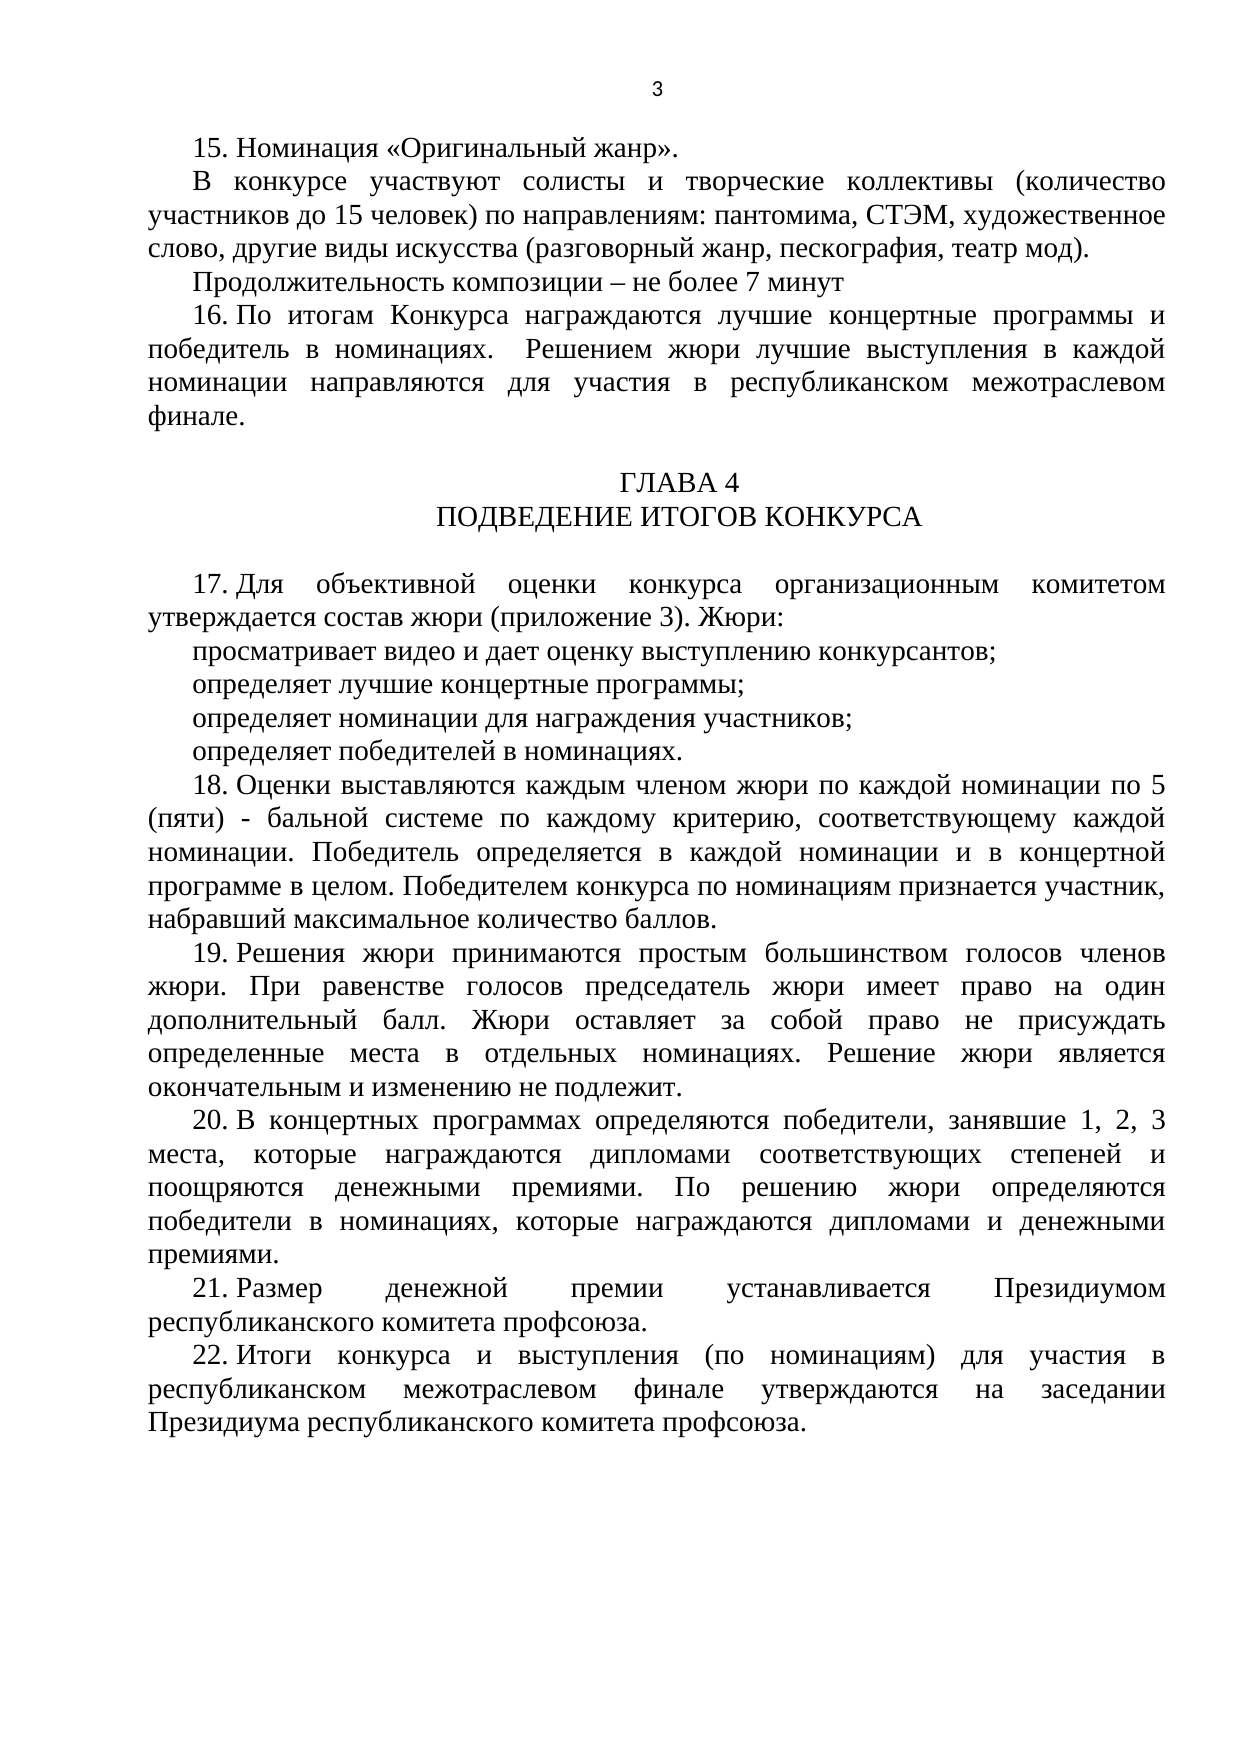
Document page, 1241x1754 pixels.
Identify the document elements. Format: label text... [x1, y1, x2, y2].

list Размер денежной премии устанавливается Президиумом республиканского комитета профсоюза. [148, 1270, 1167, 1337]
list определяет номинации для награждения участников; [192, 700, 1167, 733]
list ГЛАВА 4 [192, 465, 1167, 499]
list По итогам Конкурса награждаются лучшие концертные программы и победитель в номинациях. Решением жюри лучшие выступления в каждой номинации направляются для участия в республиканском межотраслевом финале. [148, 297, 1167, 432]
list Продолжительность композиции – не более 7 минут [192, 264, 1167, 297]
list Итоги конкурса и выступления (по номинациям) для участия в республиканском межотраслевом финале утверждаются на заседании Президиума республиканского комитета профсоюза. [148, 1337, 1167, 1438]
list определяет лучшие концертные программы; [192, 666, 1167, 700]
list В концертных программах определяются победители, занявшие 1, 2, 3 места, которые награждаются дипломами соответствующих степеней и поощряются денежными премиями. По решению жюри определяются победители в номинациях, которые награждаются дипломами и денежными премиями. [148, 1102, 1167, 1270]
list Для объективной оценки конкурса организационным комитетом утверждается состав жюри (приложение 3). Жюри: [148, 566, 1167, 633]
list Решения жюри принимаются простым большинством голосов членов жюри. При равенстве голосов председатель жюри имеет право на один дополнительный балл. Жюри оставляет за собой право не присуждать определенные места в отдельных номинациях. Решение жюри является окончательным и изменению не подлежит. [148, 935, 1167, 1102]
list В конкурсе участвуют солисты и творческие коллективы (количество участников до 15 человек) по направлениям: пантомима, СТЭМ, художественное слово, другие виды искусства (разговорный жанр, пескография, театр мод). [148, 163, 1167, 264]
list просматривает видео и дает оценку выступлению конкурсантов; [192, 633, 1167, 666]
list Оценки выставляются каждым членом жюри по каждой номинации по 5 (пяти) - бальной системе по каждому критерию, соответствующему каждой номинации. Победитель определяется в каждой номинации и в концертной программе в целом. Победителем конкурса по номинациям признается участник, набравший максимальное количество баллов. [148, 767, 1167, 935]
list определяет победителей в номинациях. [192, 733, 1167, 767]
list Номинация «Оригинальный жанр». [148, 130, 1167, 163]
list ПОДВЕДЕНИЕ ИТОГОВ КОНКУРСА [192, 499, 1167, 532]
